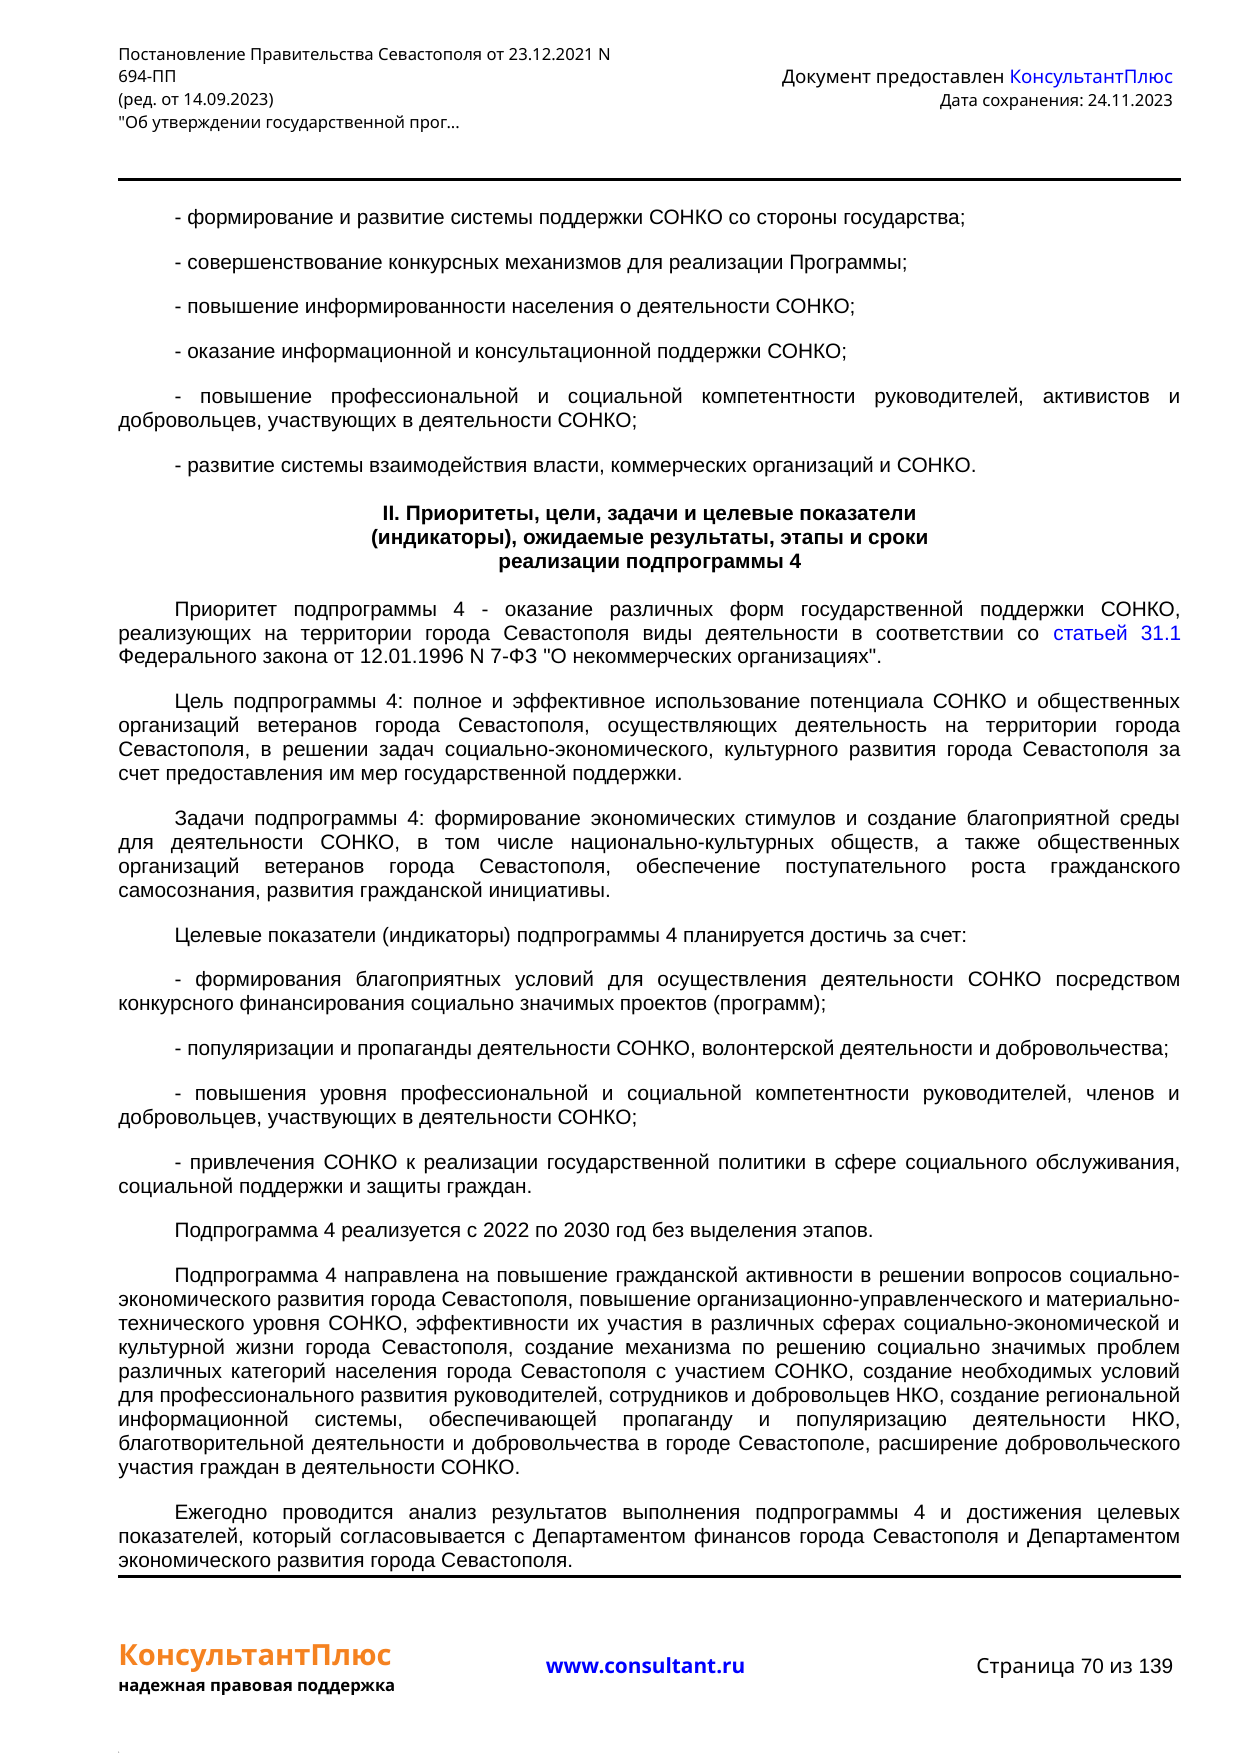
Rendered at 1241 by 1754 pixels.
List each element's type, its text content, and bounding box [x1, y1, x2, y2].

text Подпрограмма 4 реализуется с 2022 по 2030 год без выделения этапов. [118, 1218, 1181, 1242]
text - формирования благоприятных условий для осуществления деятельности СОНКО посредством конкурсного финансирования социально значимых проектов (программ); [118, 967, 1181, 1015]
text - формирование и развитие системы поддержки СОНКО со стороны государства; [118, 205, 1181, 229]
title II. Приоритеты, цели, задачи и целевые показатели [118, 501, 1181, 524]
text Подпрограмма 4 направлена на повышение гражданской активности в решении вопросов социально-экономического развития города Севастополя, повышение организационно-управленческого и материально-технического уровня СОНКО, эффективности их участия в различных сферах социально-экономической и культурной жизни города Севастополя, создание механизма по решению социально значимых проблем различных категорий населения города Севастополя с участием СОНКО, создание необходимых условий для профессионального развития руководителей, сотрудников и добровольцев НКО, создание региональной информационной системы, обеспечивающей пропаганду и популяризацию деятельности НКО, благотворительной деятельности и добровольчества в городе Севастополе, расширение добровольческого участия граждан в деятельности СОНКО. [118, 1263, 1181, 1479]
text Целевые показатели (индикаторы) подпрограммы 4 планируется достичь за счет: [118, 922, 1181, 946]
text Ежегодно проводится анализ результатов выполнения подпрограммы 4 и достижения целевых показателей, который согласовывается с Департаментом финансов города Севастополя и Департаментом экономического развития города Севастополя. [118, 1499, 1181, 1571]
text - совершенствование конкурсных механизмов для реализации Программы; [118, 249, 1181, 273]
title (индикаторы), ожидаемые результаты, этапы и сроки [118, 524, 1181, 548]
text Приоритет подпрограммы 4 - оказание различных форм государственной поддержки СОНКО, реализующих на территории города Севастополя виды деятельности в соответствии со статьей 31.1 Федерального закона от 12.01.1996 N 7-ФЗ "О некоммерческих организациях". [118, 596, 1181, 668]
title реализации подпрограммы 4 [118, 548, 1181, 572]
text - популяризации и пропаганды деятельности СОНКО, волонтерской деятельности и добровольчества; [118, 1036, 1181, 1060]
text Цель подпрограммы 4: полное и эффективное использование потенциала СОНКО и общественных организаций ветеранов города Севастополя, осуществляющих деятельность на территории города Севастополя, в решении задач социально-экономического, культурного развития города Севастополя за счет предоставления им мер государственной поддержки. [118, 689, 1181, 785]
text - привлечения СОНКО к реализации государственной политики в сфере социального обслуживания, социальной поддержки и защиты граждан. [118, 1149, 1181, 1197]
text - повышение профессиональной и социальной компетентности руководителей, активистов и добровольцев, участвующих в деятельности СОНКО; [118, 384, 1181, 432]
text - оказание информационной и консультационной поддержки СОНКО; [118, 339, 1181, 363]
text - развитие системы взаимодействия власти, коммерческих организаций и СОНКО. [118, 453, 1181, 477]
text - повышение информированности населения о деятельности СОНКО; [118, 294, 1181, 318]
text Задачи подпрограммы 4: формирование экономических стимулов и создание благоприятной среды для деятельности СОНКО, в том числе национально-культурных обществ, а также общественных организаций ветеранов города Севастополя, обеспечение поступательного роста гражданского самосознания, развития гражданской инициативы. [118, 806, 1181, 902]
text - повышения уровня профессиональной и социальной компетентности руководителей, членов и добровольцев, участвующих в деятельности СОНКО; [118, 1081, 1181, 1129]
